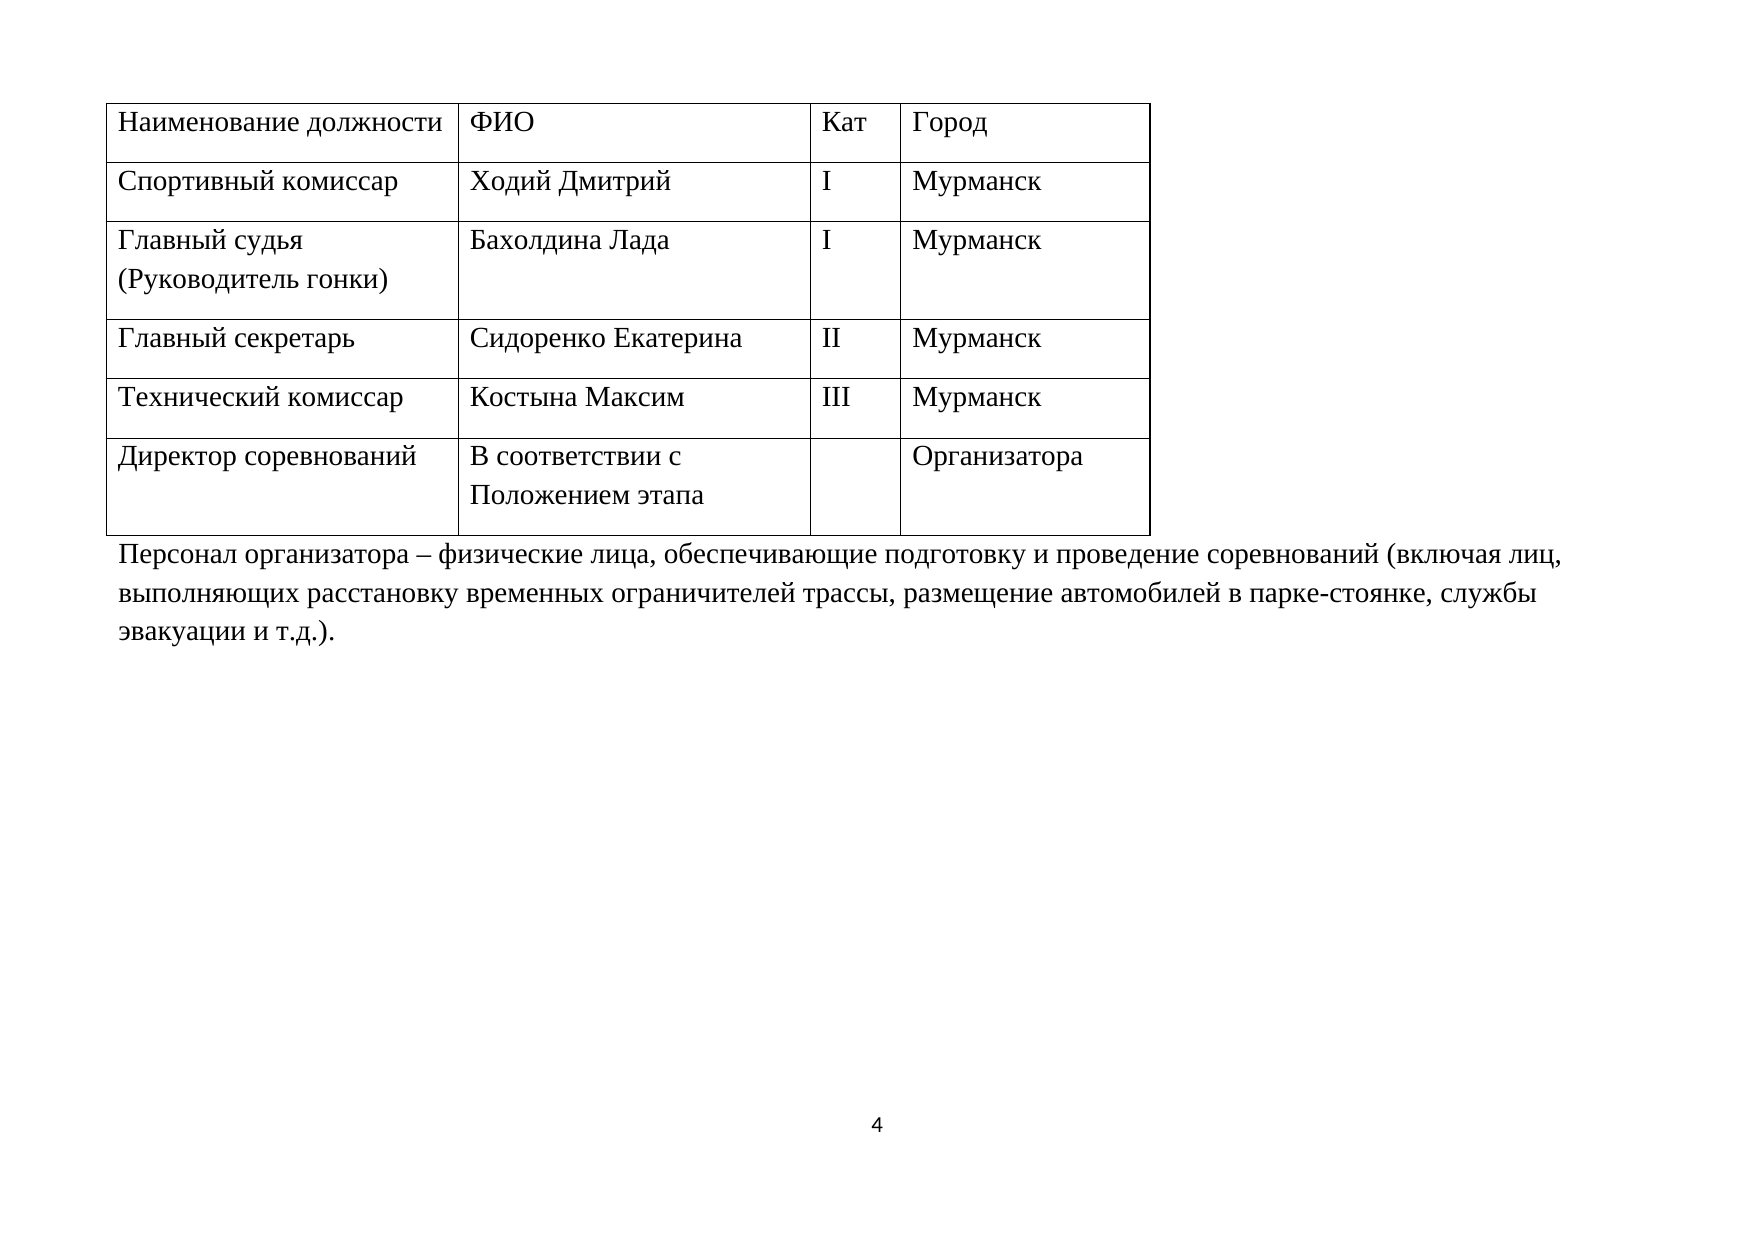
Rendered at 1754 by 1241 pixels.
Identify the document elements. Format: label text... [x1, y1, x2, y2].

table_cell Технический комиссар [107, 379, 458, 437]
table_cell В соответствии с Положением этапа [459, 439, 810, 535]
table_cell III [811, 379, 900, 437]
table_cell Мурманск [901, 379, 1149, 437]
table_header Кат [811, 104, 900, 162]
table_header Наименование должности [107, 104, 458, 162]
table_cell Спортивный комиссар [107, 163, 458, 221]
table_cell Главный секретарь [107, 320, 458, 378]
table_cell [811, 439, 900, 535]
table_cell Сидоренко Екатерина [459, 320, 810, 378]
table_cell Организатора [901, 439, 1149, 535]
table_cell II [811, 320, 900, 378]
table_cell Ходий Дмитрий [459, 163, 810, 221]
table_cell Мурманск [901, 320, 1149, 378]
text Персонал организатора – физические лица, обеспечивающие подготовку и проведение соревнований (включая лиц, выполняющих расстановку временных ограничителей трассы, размещение автомобилей в парке-стоянке, службы эвакуации и т.д.). [118, 536, 1636, 647]
table_cell I [811, 163, 900, 221]
table_cell Мурманск [901, 163, 1149, 221]
table_cell Мурманск [901, 222, 1149, 319]
table_cell Костына Максим [459, 379, 810, 437]
table_header Город [901, 104, 1149, 162]
table_header ФИО [459, 104, 810, 162]
table_cell Директор соревнований [107, 439, 458, 535]
table_cell Главный судья (Руководитель гонки) [107, 222, 458, 319]
table_cell I [811, 222, 900, 319]
table_cell Бахолдина Лада [459, 222, 810, 319]
